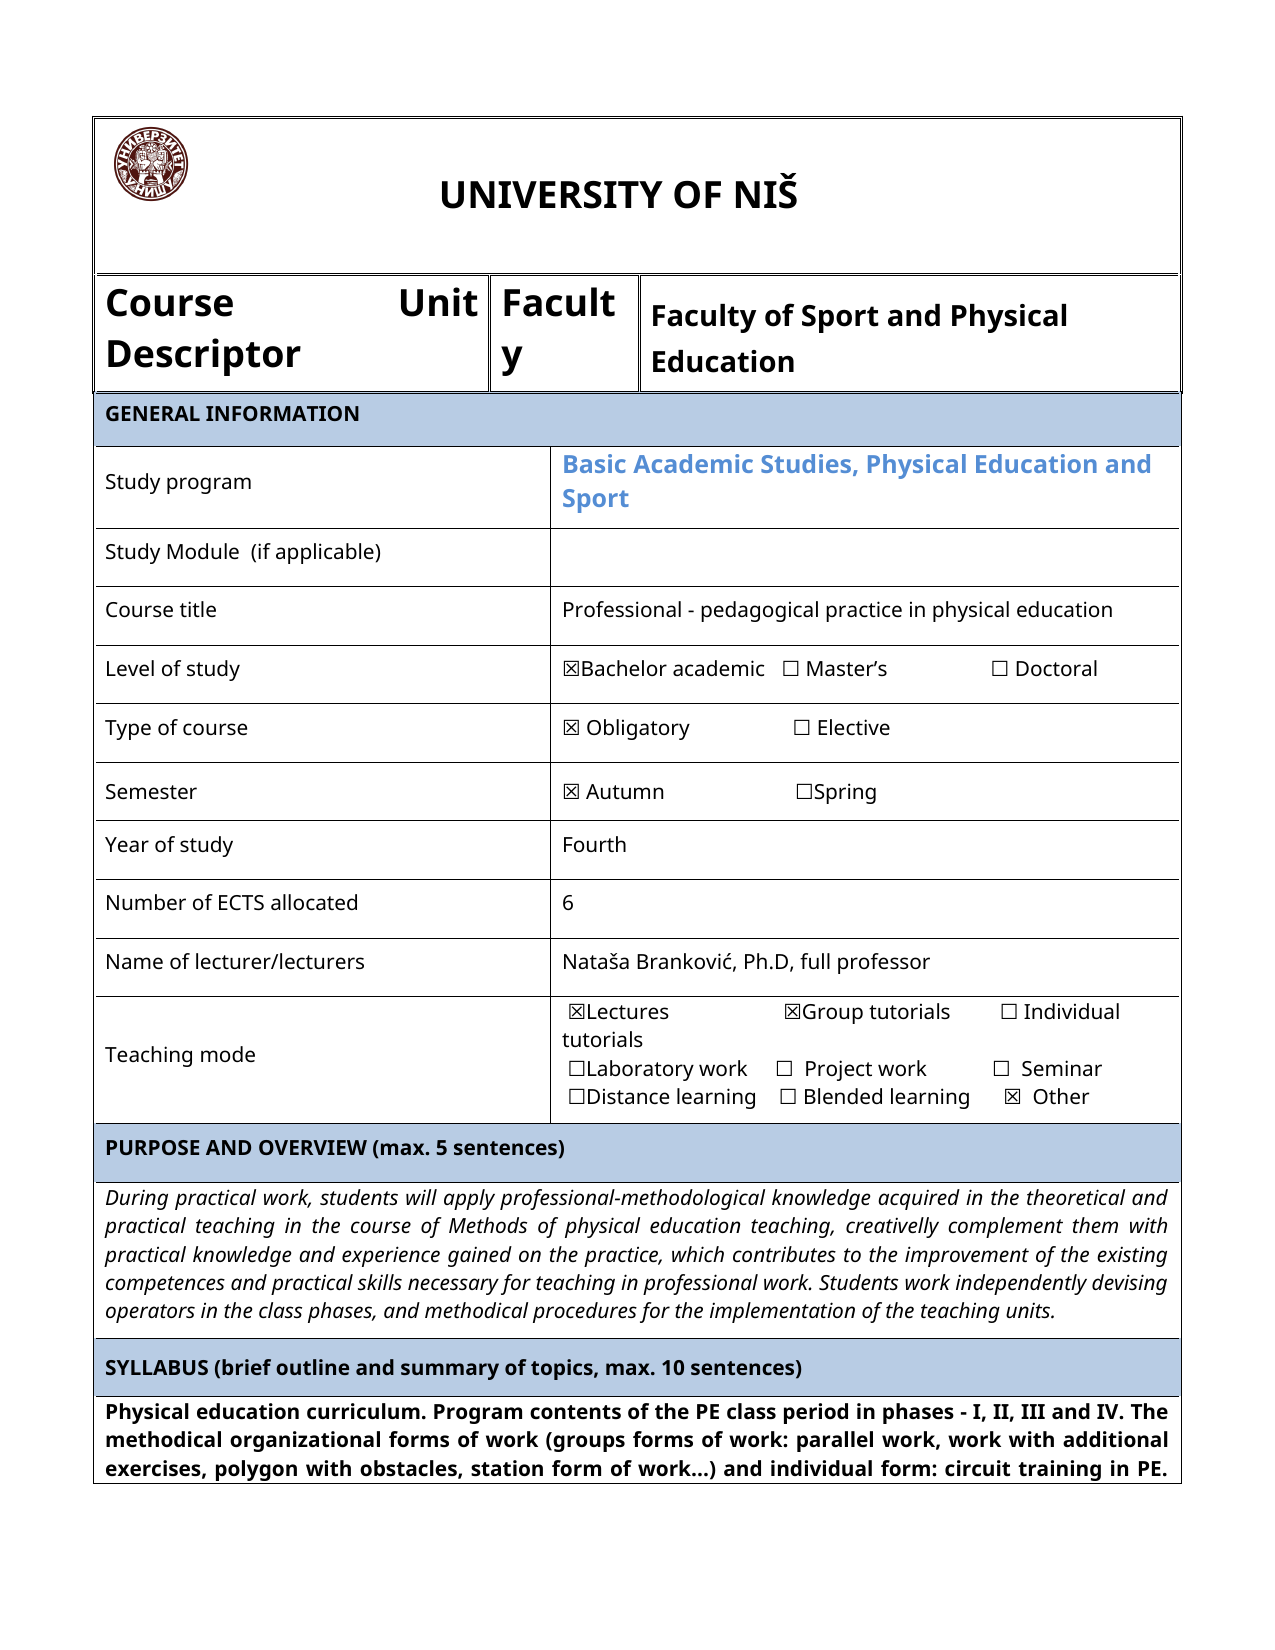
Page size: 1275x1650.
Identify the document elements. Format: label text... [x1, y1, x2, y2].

table_cell Course title [94, 586, 550, 645]
table_cell PURPOSE AND OVERVIEW (max. 5 sentences) [94, 1123, 1181, 1182]
table_cell Basic Academic Studies, Physical Education and Sport [551, 446, 1181, 528]
table_cell Professional - pedagogical practice in physical education [551, 586, 1181, 645]
table_cell 6 [551, 879, 1181, 937]
table_cell SYLLABUS (brief outline and summary of topics, max. 10 sentences) [94, 1338, 1181, 1396]
table_cell Autumn Spring [551, 762, 1181, 820]
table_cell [94, 1396, 1181, 1482]
table_cell Teaching mode [94, 996, 550, 1123]
table_cell Course Unit Descriptor [94, 273, 490, 391]
table_cell Bachelor academic Master’s Doctoral [551, 645, 1181, 703]
table_cell [551, 528, 1181, 586]
table_cell Year of study [94, 820, 550, 879]
table_cell Study program [94, 446, 550, 528]
table_header UNIVERSITY OF NIŠ [95, 119, 1180, 273]
table_cell GENERAL INFORMATION [94, 391, 1181, 446]
table_cell Study Module (if applicable) [94, 528, 550, 586]
table_cell Type of course [94, 703, 550, 762]
table_cell During practical work, students will apply professional-methodological knowledge acquired in the theoretical and practical teaching in the course of Methods of physical education teaching, creativelly complement them with practical knowledge and experience gained on the practice, which contributes to the improvement of the existing competences and practical skills necessary for teaching in professional work. Students work independently devising operators in the class phases, and methodical procedures for the implementation of the teaching units. [94, 1182, 1181, 1338]
table_cell Number of ECTS allocated [94, 879, 550, 937]
table_cell Fourth [551, 820, 1181, 879]
table_cell Obligatory Elective [551, 703, 1181, 762]
table_cell Faculty [491, 276, 638, 391]
table_cell Semester [94, 762, 550, 820]
table_cell Name of lecturer/lecturers [94, 938, 550, 996]
table_cell Lectures Group tutorials Individual tutorials Laboratory work Project work Seminar Distance learning Blended learning Other [551, 996, 1181, 1123]
table_cell Faculty of Sport and Physical Education [639, 273, 1181, 391]
table_cell Nataša Branković, Ph.D, full professor [551, 938, 1181, 996]
table_cell Level of study [94, 645, 550, 703]
